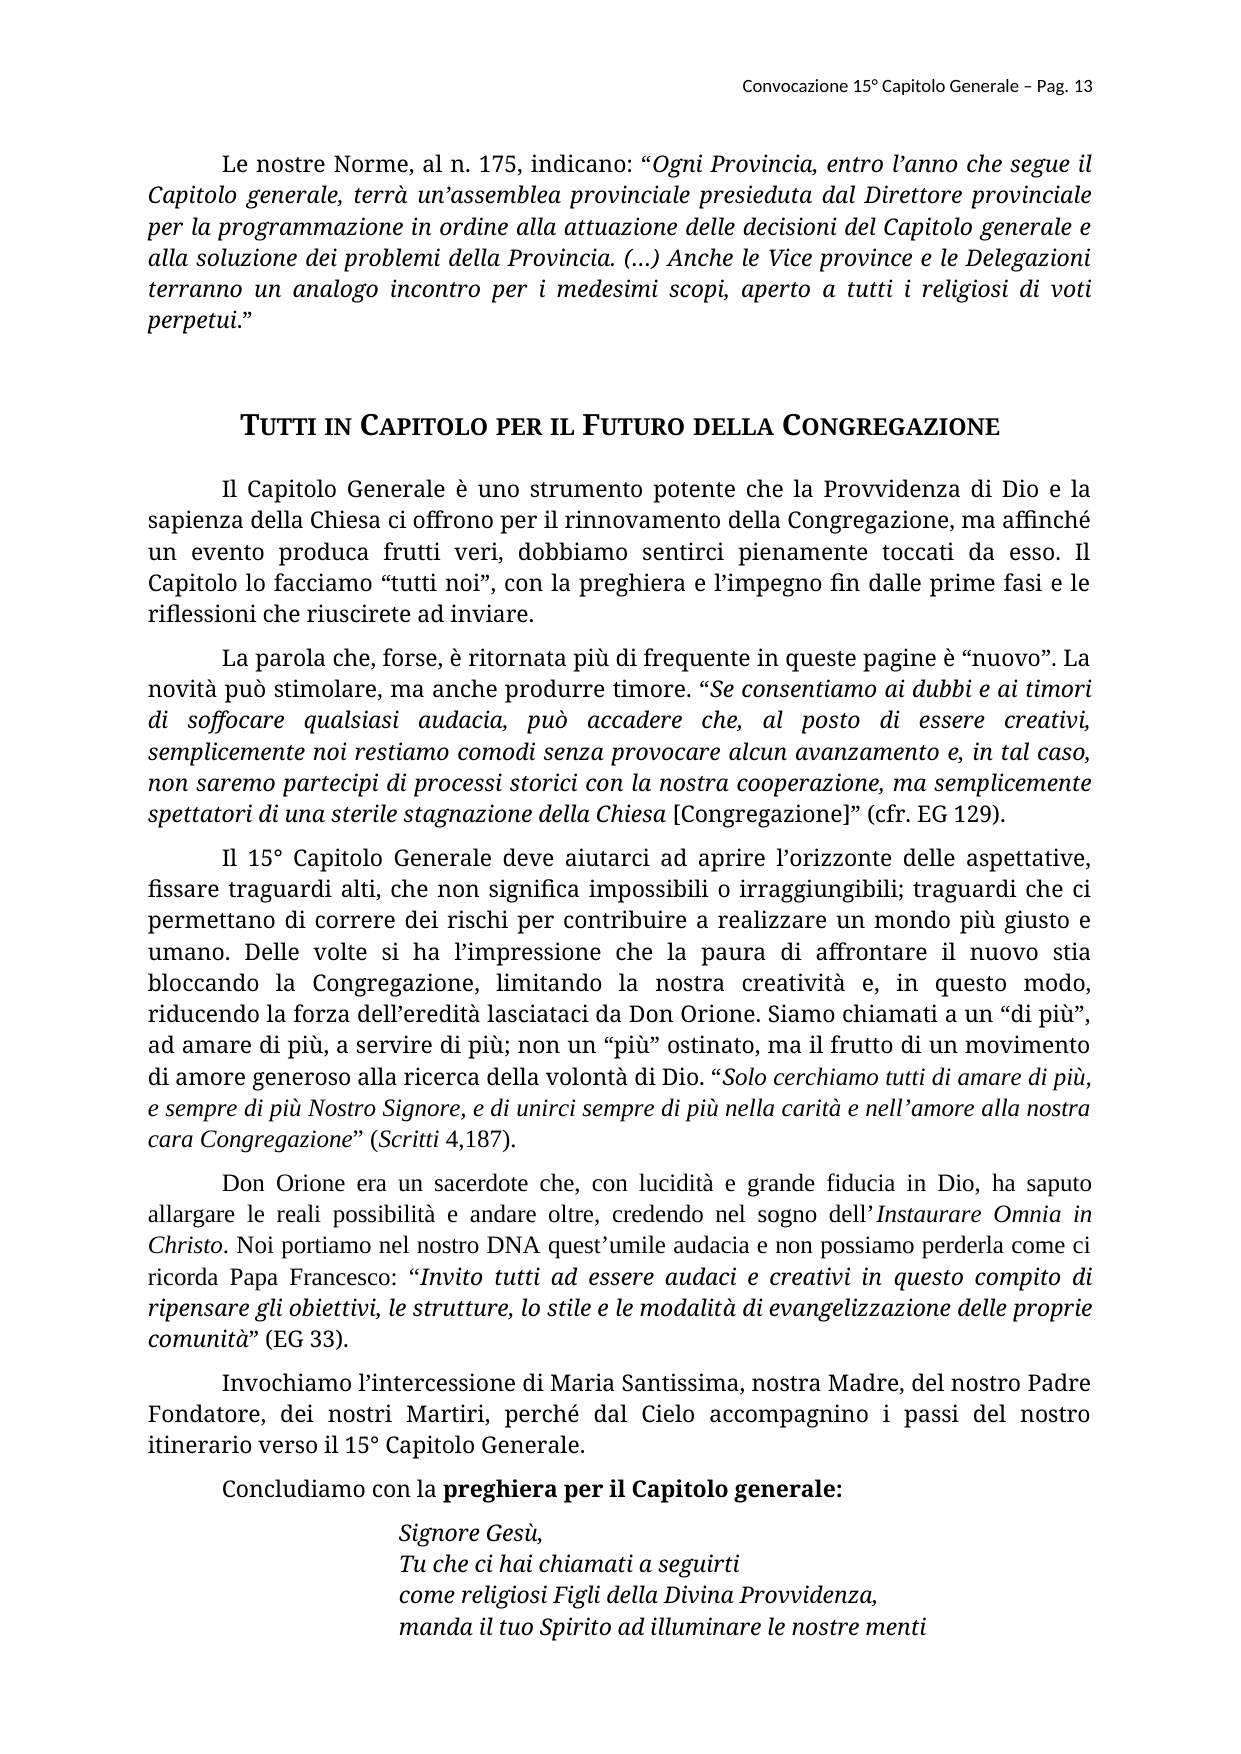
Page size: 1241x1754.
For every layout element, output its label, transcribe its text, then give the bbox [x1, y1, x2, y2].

text come religiosi Figli della Divina Provvidenza, [399, 1579, 1092, 1610]
text Tutti in Capitolo per il Futuro della Congregazione [148, 404, 1092, 444]
text La parola che, forse, è ritornata più di frequente in queste pagine è “nuovo”. La novità può stimolare, ma anche produrre timore. “Se consentiamo ai dubbi e ai timori di soffocare qualsiasi audacia, può accadere che, al posto di essere creativi, semplicemente noi restiamo comodi senza provocare alcun avanzamento e, in tal caso, non saremo partecipi di processi storici con la nostra cooperazione, ma semplicemente spettatori di una sterile stagnazione della Chiesa [Congregazione]” (cfr. EG 129). [148, 641, 1092, 829]
list Invochiamo l’intercessione di Maria Santissima, nostra Madre, del nostro Padre Fondatore, dei nostri Martiri, perché dal Cielo accompagnino i passi del nostro itinerario verso il 15° Capitolo Generale. [148, 1366, 1092, 1460]
text Signore Gesù, [399, 1516, 1092, 1547]
text Tu che ci hai chiamati a seguirti [399, 1547, 1092, 1579]
text Le nostre Norme, al n. 175, indicano: “Ogni Provincia, entro l’anno che segue il Capitolo generale, terrà un’assemblea provinciale presieduta dal Direttore provinciale per la programmazione in ordine alla attuazione delle decisioni del Capitolo generale e alla soluzione dei problemi della Provincia. (…) Anche le Vice province e le Delegazioni terranno un analogo incontro per i medesimi scopi, aperto a tutti i religiosi di voti perpetui.” [148, 148, 1092, 335]
list Concludiamo con la preghiera per il Capitolo generale: [148, 1472, 1092, 1504]
text Il Capitolo Generale è uno strumento potente che la Provvidenza di Dio e la sapienza della Chiesa ci offrono per il rinnovamento della Congregazione, ma affinché un evento produca frutti veri, dobbiamo sentirci pienamente toccati da esso. Il Capitolo lo facciamo “tutti noi”, con la preghiera e l’impegno fin dalle prime fasi e le riflessioni che riuscirete ad inviare. [148, 472, 1092, 629]
text manda il tuo Spirito ad illuminare le nostre menti [399, 1610, 1092, 1641]
text Don Orione era un sacerdote che, con lucidità e grande fiducia in Dio, ha saputo allargare le reali possibilità e andare oltre, credendo nel sogno dell’Instaurare Omnia in Christo. Noi portiamo nel nostro DNA quest’umile audacia e non possiamo perderla come ci ricorda Papa Francesco: “Invito tutti ad essere audaci e creativi in ​​questo compito di ripensare gli obiettivi, le strutture, lo stile e le modalità di evangelizzazione delle proprie comunità” (EG 33). [148, 1166, 1092, 1354]
text Il 15° Capitolo Generale deve aiutarci ad aprire l’orizzonte delle aspettative, fissare traguardi alti, che non significa impossibili o irraggiungibili; traguardi che ci permettano di correre dei rischi per contribuire a realizzare un mondo più giusto e umano. Delle volte si ha l’impressione che la paura di affrontare il nuovo stia bloccando la Congregazione, limitando la nostra creatività e, in questo modo, riducendo la forza dell’eredità lasciataci da Don Orione. Siamo chiamati a un “di più”, ad amare di più, a servire di più; non un “più” ostinato, ma il frutto di un movimento di amore generoso alla ricerca della volontà di Dio. “Solo cerchiamo tutti di amare di più, e sempre di più Nostro Signore, e di unirci sempre di più nella carità e nell’amore alla nostra cara Congregazione” (Scritti 4,187). [148, 841, 1092, 1154]
